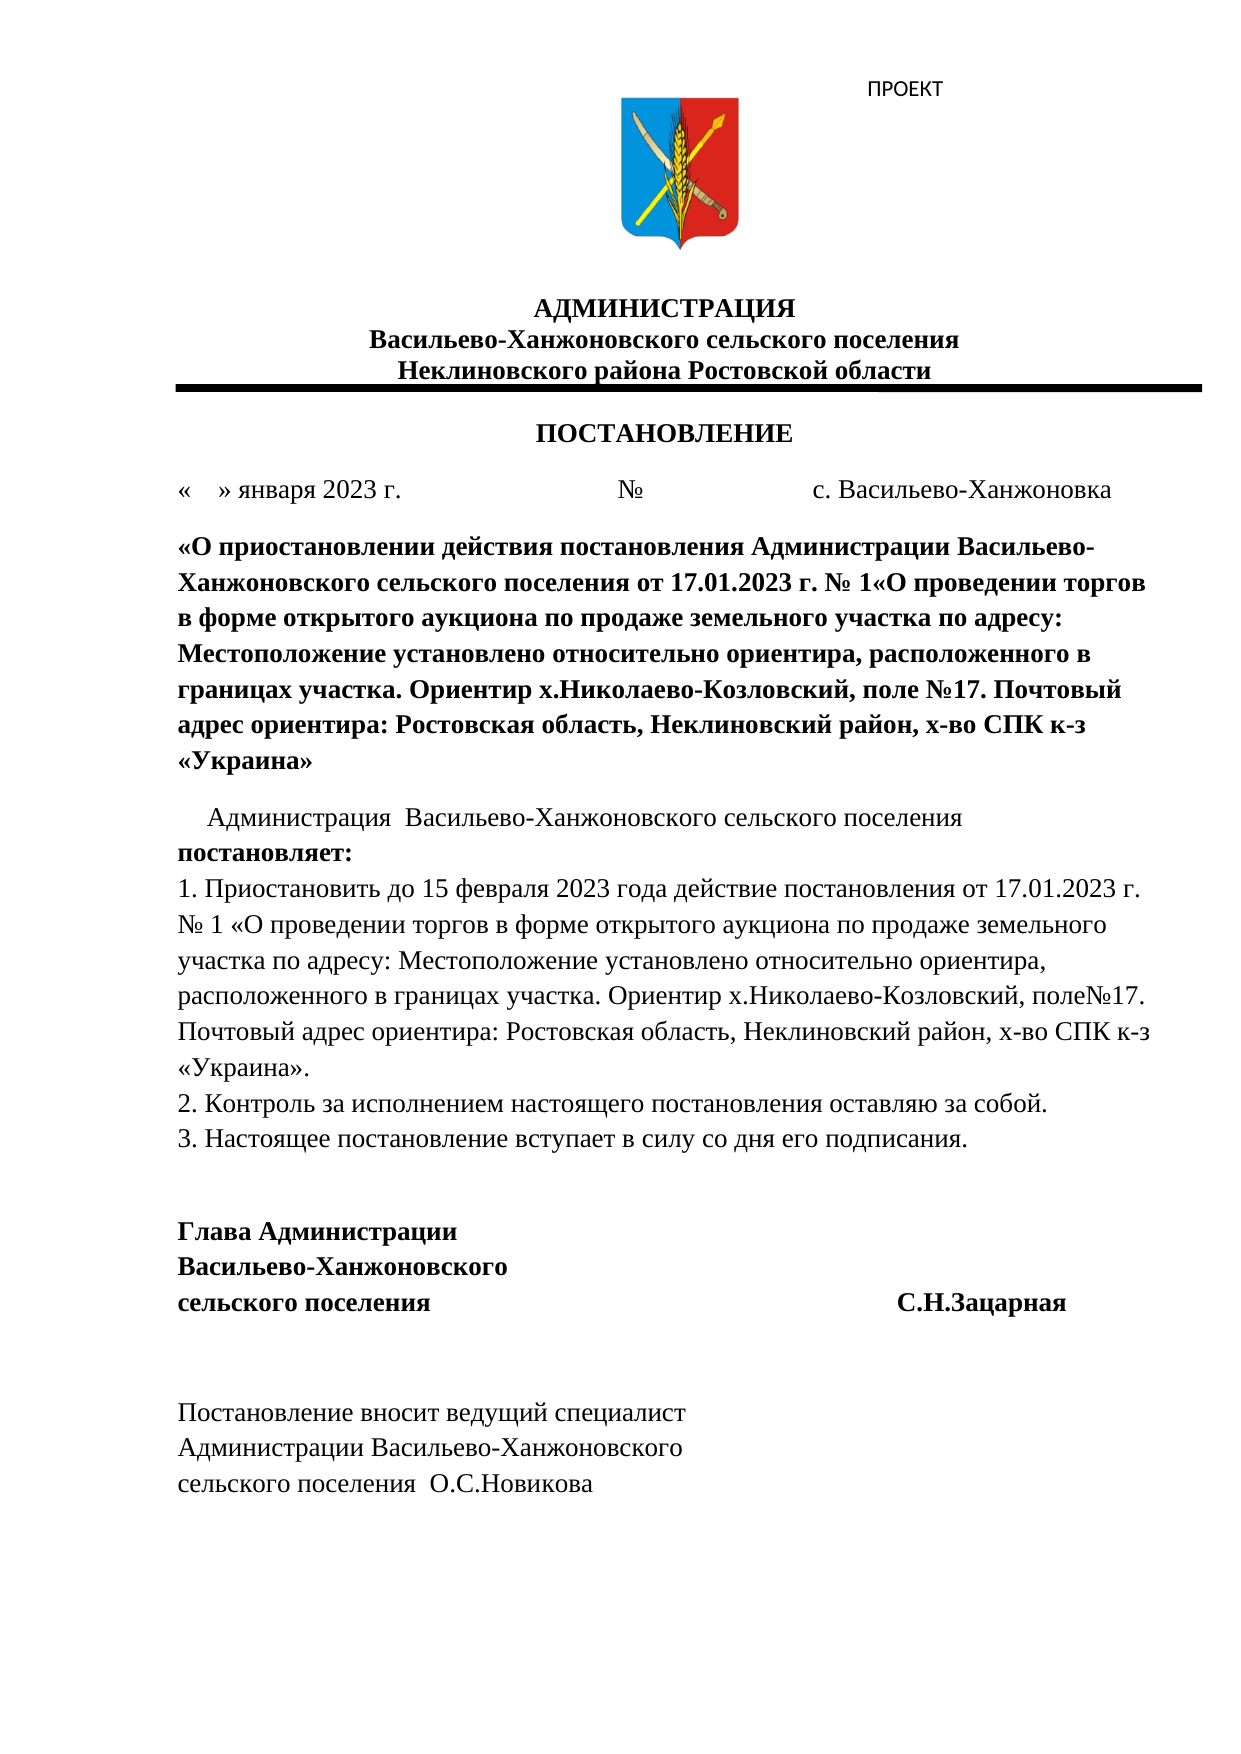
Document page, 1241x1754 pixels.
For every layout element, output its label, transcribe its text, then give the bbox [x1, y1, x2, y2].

text Неклиновского района Ростовской области [177, 354, 1152, 384]
text «О приостановлении действия постановления Администрации Васильево-Ханжоновского сельского поселения от 17.01.2023 г. № 1«О проведении торгов в форме открытого аукциона по продаже земельного участка по адресу: Местоположение установлено относительно ориентира, расположенного в границах участка. Ориентир х.Николаево-Козловский, поле №17. Почтовый адрес ориентира: Ростовская область, Неклиновский район, х-во СПК к-з «Украина» [177, 530, 1152, 775]
picture [616, 97, 753, 254]
text Глава Администрации Васильево-Ханжоновского сельского поселения С.Н.Зацарная [177, 1215, 1152, 1317]
text 2. Контроль за исполнением настоящего постановления оставляю за собой. 3. Настоящее постановление вступает в силу со дня его подписания. [177, 1087, 1152, 1153]
text ПОСТАНОВЛЕНИЕ [177, 417, 1152, 448]
text Администрация Васильево-Ханжоновского сельского поселения постановляет: [177, 801, 1152, 868]
text 1. Приостановить до 15 февраля 2023 года действие постановления от 17.01.2023 г. № 1 «О проведении торгов в форме открытого аукциона по продаже земельного участка по адресу: Местоположение установлено относительно ориентира, расположенного в границах участка. Ориентир х.Николаево-Козловский, поле№17. Почтовый адрес ориентира: Ростовская область, Неклиновский район, х-во СПК к-з «Украина». [177, 872, 1152, 1082]
text АДМИНИСТРАЦИЯ [177, 292, 1152, 323]
text Васильево-Ханжоновского сельского поселения [177, 323, 1152, 354]
text « » января 2023 г. № с. Васильево-Ханжоновка [177, 473, 1152, 504]
text сельского поселения О.С.Новикова [177, 1467, 1152, 1498]
text Постановление вносит ведущий специалист Администрации Васильево-Ханжоновского [177, 1396, 1152, 1463]
